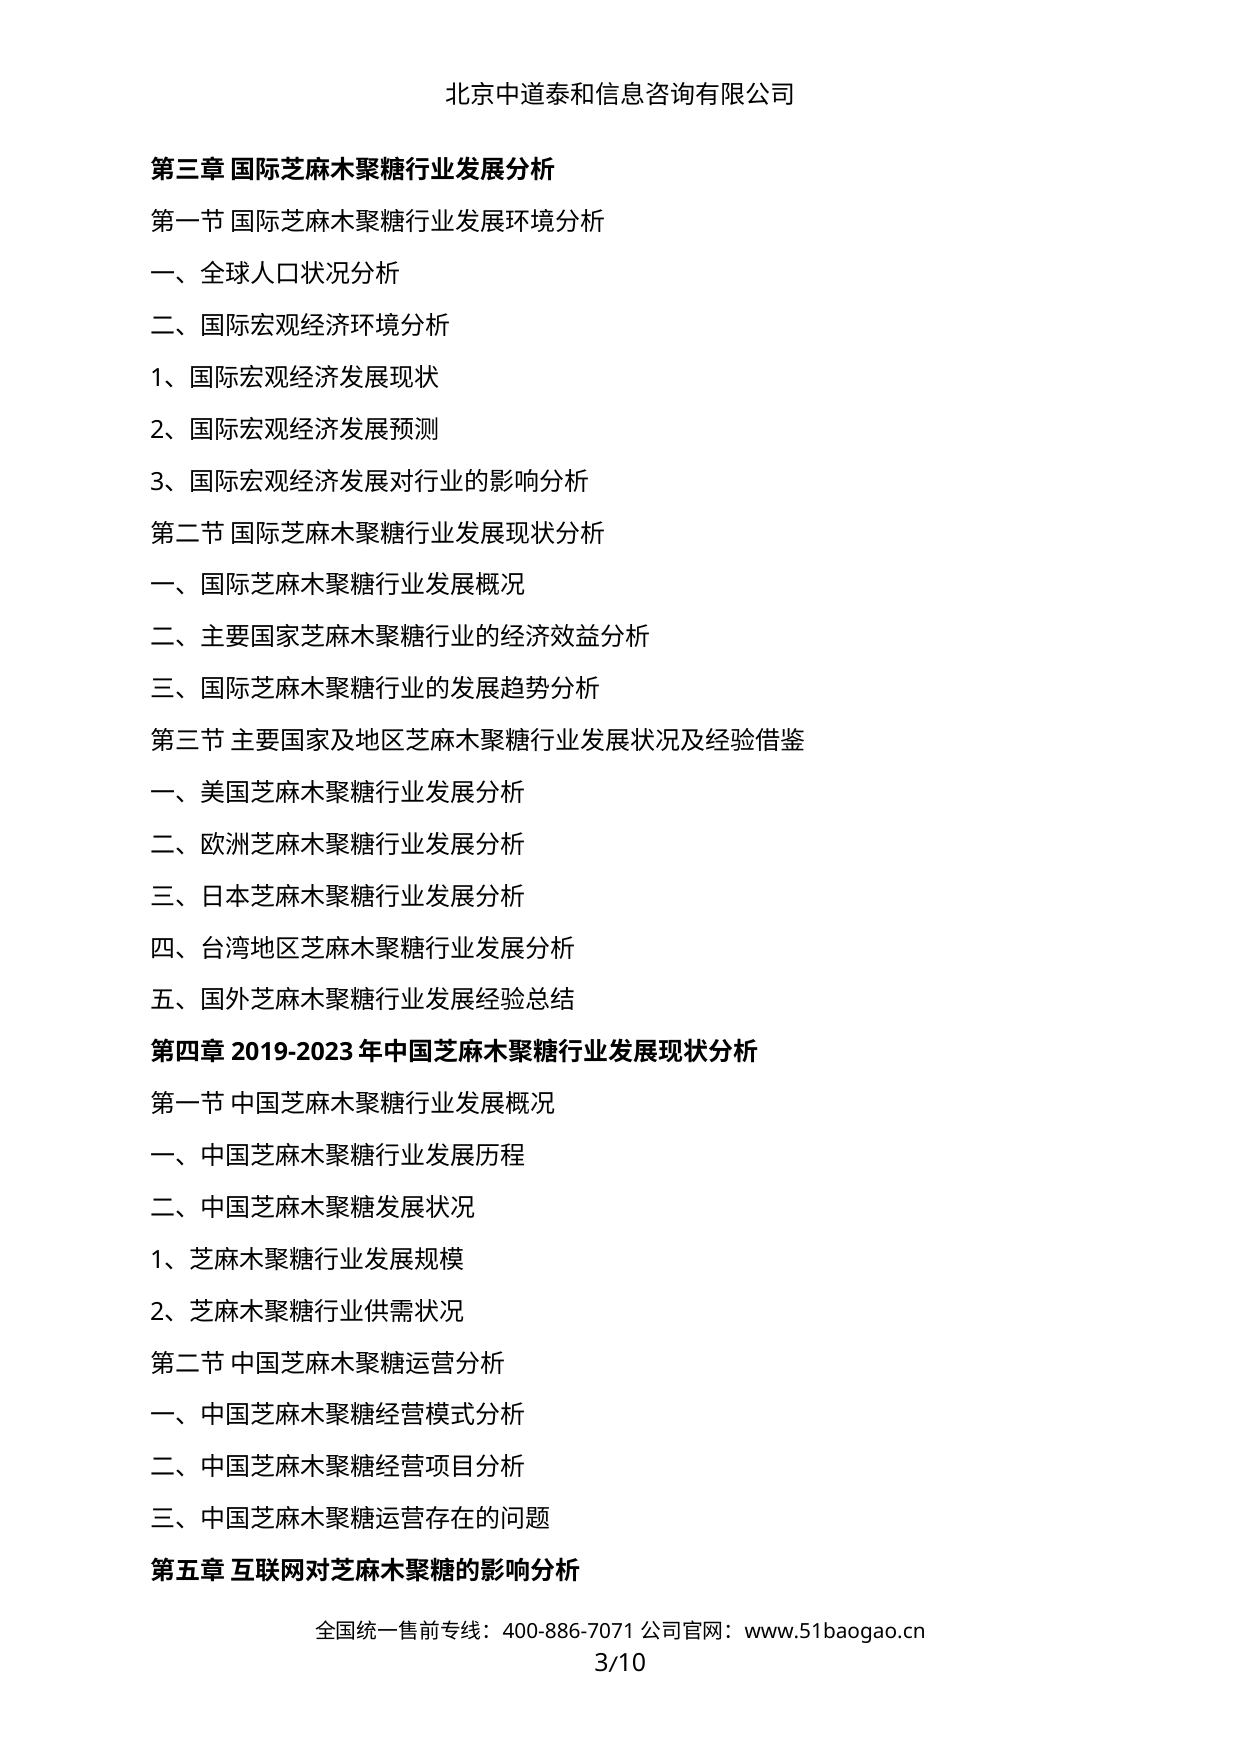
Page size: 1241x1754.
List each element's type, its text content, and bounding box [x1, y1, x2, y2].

text 一、中国芝麻木聚糖经营模式分析 [150, 1395, 1090, 1431]
text 第一节 国际芝麻木聚糖行业发展环境分析 [150, 202, 1090, 238]
text 三、国际芝麻木聚糖行业的发展趋势分析 [150, 669, 1090, 705]
text 第三章 国际芝麻木聚糖行业发展分析 [150, 150, 1090, 186]
text 三、中国芝麻木聚糖运营存在的问题 [150, 1499, 1090, 1535]
text 二、主要国家芝麻木聚糖行业的经济效益分析 [150, 617, 1090, 653]
text 第一节 中国芝麻木聚糖行业发展概况 [150, 1084, 1090, 1120]
text 第三节 主要国家及地区芝麻木聚糖行业发展状况及经验借鉴 [150, 721, 1090, 757]
text 一、中国芝麻木聚糖行业发展历程 [150, 1136, 1090, 1172]
text 三、日本芝麻木聚糖行业发展分析 [150, 876, 1090, 912]
text 二、国际宏观经济环境分析 [150, 306, 1090, 342]
text 1、芝麻木聚糖行业发展规模 [150, 1239, 1090, 1276]
text 第二节 国际芝麻木聚糖行业发展现状分析 [150, 513, 1090, 549]
text 一、国际芝麻木聚糖行业发展概况 [150, 565, 1090, 601]
text 第四章 2019-2023年中国芝麻木聚糖行业发展现状分析 [150, 1032, 1090, 1068]
text 二、欧洲芝麻木聚糖行业发展分析 [150, 824, 1090, 861]
text 3、国际宏观经济发展对行业的影响分析 [150, 461, 1090, 497]
text 一、美国芝麻木聚糖行业发展分析 [150, 772, 1090, 809]
text 第二节 中国芝麻木聚糖运营分析 [150, 1343, 1090, 1379]
text 四、台湾地区芝麻木聚糖行业发展分析 [150, 928, 1090, 964]
text 一、全球人口状况分析 [150, 254, 1090, 290]
text 二、中国芝麻木聚糖经营项目分析 [150, 1447, 1090, 1483]
text 五、国外芝麻木聚糖行业发展经验总结 [150, 980, 1090, 1016]
text 二、中国芝麻木聚糖发展状况 [150, 1187, 1090, 1224]
text 第五章 互联网对芝麻木聚糖的影响分析 [150, 1551, 1090, 1587]
text 2、芝麻木聚糖行业供需状况 [150, 1291, 1090, 1327]
text 1、国际宏观经济发展现状 [150, 357, 1090, 394]
text 2、国际宏观经济发展预测 [150, 409, 1090, 446]
